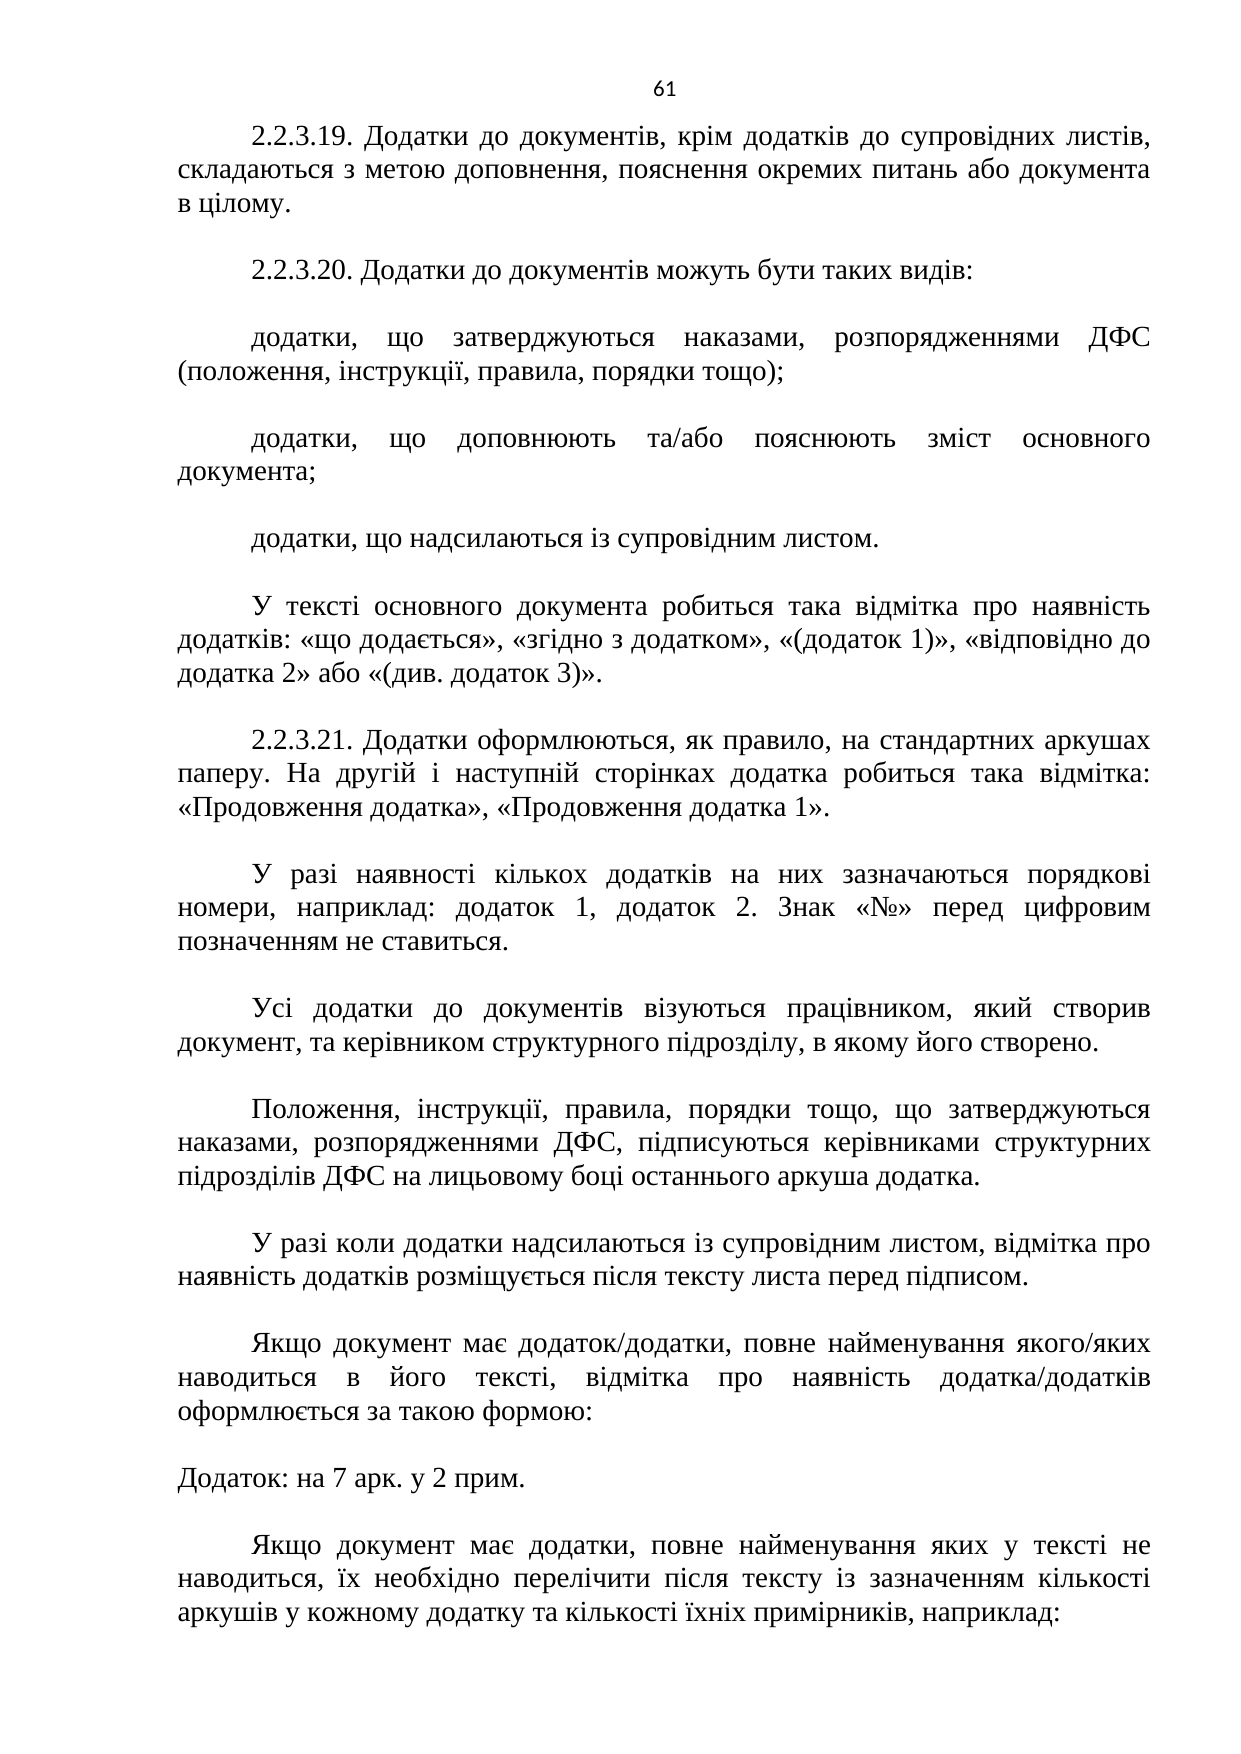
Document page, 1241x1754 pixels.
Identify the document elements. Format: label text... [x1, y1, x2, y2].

text Якщо документ має додаток/додатки, повне найменування якого/яких наводиться в його тексті, відмітка про наявність додатка/додатків оформлюється за такою формою: [177, 1326, 1152, 1426]
text Додаток: на 7 арк. у 2 прим. [177, 1460, 1152, 1493]
text Якщо документ має додатки, повне найменування яких у тексті не наводиться, їх необхідно перелічити після тексту із зазначенням кількості аркушів у кожному додатку та кількості їхніх примірників, наприклад: [177, 1527, 1152, 1627]
text У тексті основного документа робиться така відмітка про наявність додатків: «що додається», «згідно з додатком», «(додаток 1)», «відповідно до додатка 2» або «(див. додаток 3)». [177, 588, 1152, 688]
text Усі додатки до документів візуються працівником, який створив документ, та керівником структурного підрозділу, в якому його створено. [177, 990, 1152, 1057]
text додатки, що доповнюють та/або пояснюють зміст основного документа; [177, 420, 1152, 487]
text 2.2.3.21. Додатки оформлюються, як правило, на стандартних аркушах паперу. На другій і наступній сторінках додатка робиться така відмітка: «Продовження додатка», «Продовження додатка 1». [177, 722, 1152, 822]
text 2.2.3.19. Додатки до документів, крім додатків до супровідних листів, складаються з метою доповнення, пояснення окремих питань або документа в цілому. [177, 118, 1152, 219]
text 2.2.3.20. Додатки до документів можуть бути таких видів: [177, 252, 1152, 286]
text Положення, інструкції, правила, порядки тощо, що затверджуються наказами, розпорядженнями ДФС, підписуються керівниками структурних підрозділів ДФС на лицьовому боці останнього аркуша додатка. [177, 1091, 1152, 1191]
text У разі наявності кількох додатків на них зазначаються порядкові номери, наприклад: додаток 1, додаток 2. Знак «№» перед цифровим позначенням не ставиться. [177, 856, 1152, 957]
text У разі коли додатки надсилаються із супровідним листом, відмітка про наявність додатків розміщується після тексту листа перед підписом. [177, 1225, 1152, 1292]
text додатки, що затверджуються наказами, розпорядженнями ДФС (положення, інструкції, правила, порядки тощо); [177, 319, 1152, 386]
text додатки, що надсилаються із супровідним листом. [177, 521, 1152, 554]
